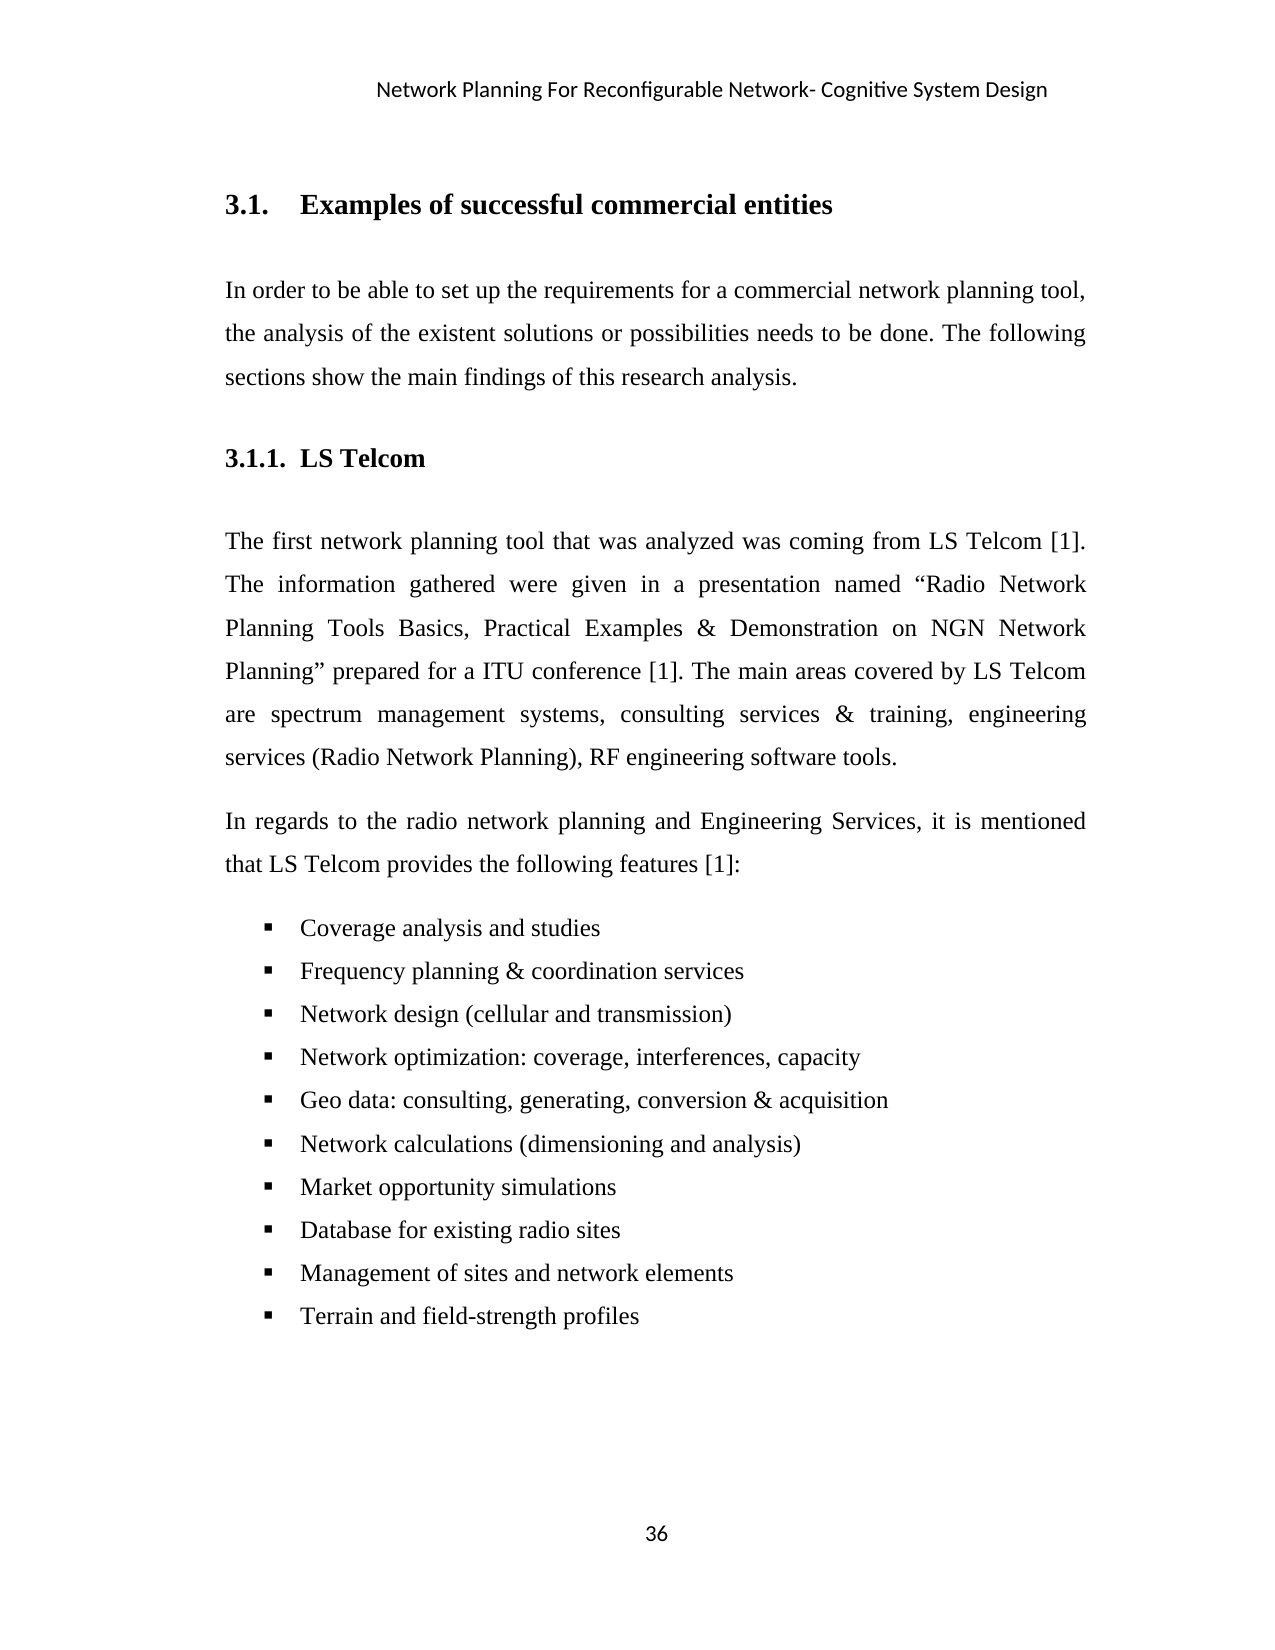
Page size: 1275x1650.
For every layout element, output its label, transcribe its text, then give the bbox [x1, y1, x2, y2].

list Network design (cellular and transmission) [262, 999, 1087, 1028]
list Database for existing radio sites [262, 1215, 1087, 1244]
list Network calculations (dimensioning and analysis) [262, 1129, 1087, 1157]
subtitle Examples of successful commercial entities [225, 187, 1087, 221]
list Coverage analysis and studies [262, 913, 1087, 942]
subtitle LS Telcom [225, 442, 1087, 473]
list Frequency planning & coordination services [262, 956, 1087, 985]
text In order to be able to set up the requirements for a commercial network planning tool, the analysis of the existent solutions or possibilities needs to be done. The following sections show the main findings of this research analysis. [225, 275, 1087, 390]
text In regards to the radio network planning and Engineering Services, it is mentioned that LS Telcom provides the following features [1]: [225, 806, 1087, 878]
list Network optimization: coverage, interferences, capacity [262, 1042, 1087, 1071]
text The first network planning tool that was analyzed was coming from LS Telcom [1]. The information gathered were given in a presentation named “Radio Network Planning Tools Basics, Practical Examples & Demonstration on NGN Network Planning” prepared for a ITU conference [1]. The main areas covered by LS Telcom are spectrum management systems, consulting services & training, engineering services (Radio Network Planning), RF engineering software tools. [225, 526, 1087, 771]
list Management of sites and network elements [262, 1258, 1087, 1287]
list Market opportunity simulations [262, 1172, 1087, 1201]
list Geo data: consulting, generating, conversion & acquisition [262, 1086, 1087, 1114]
list Terrain and field-strength profiles [262, 1301, 1087, 1330]
